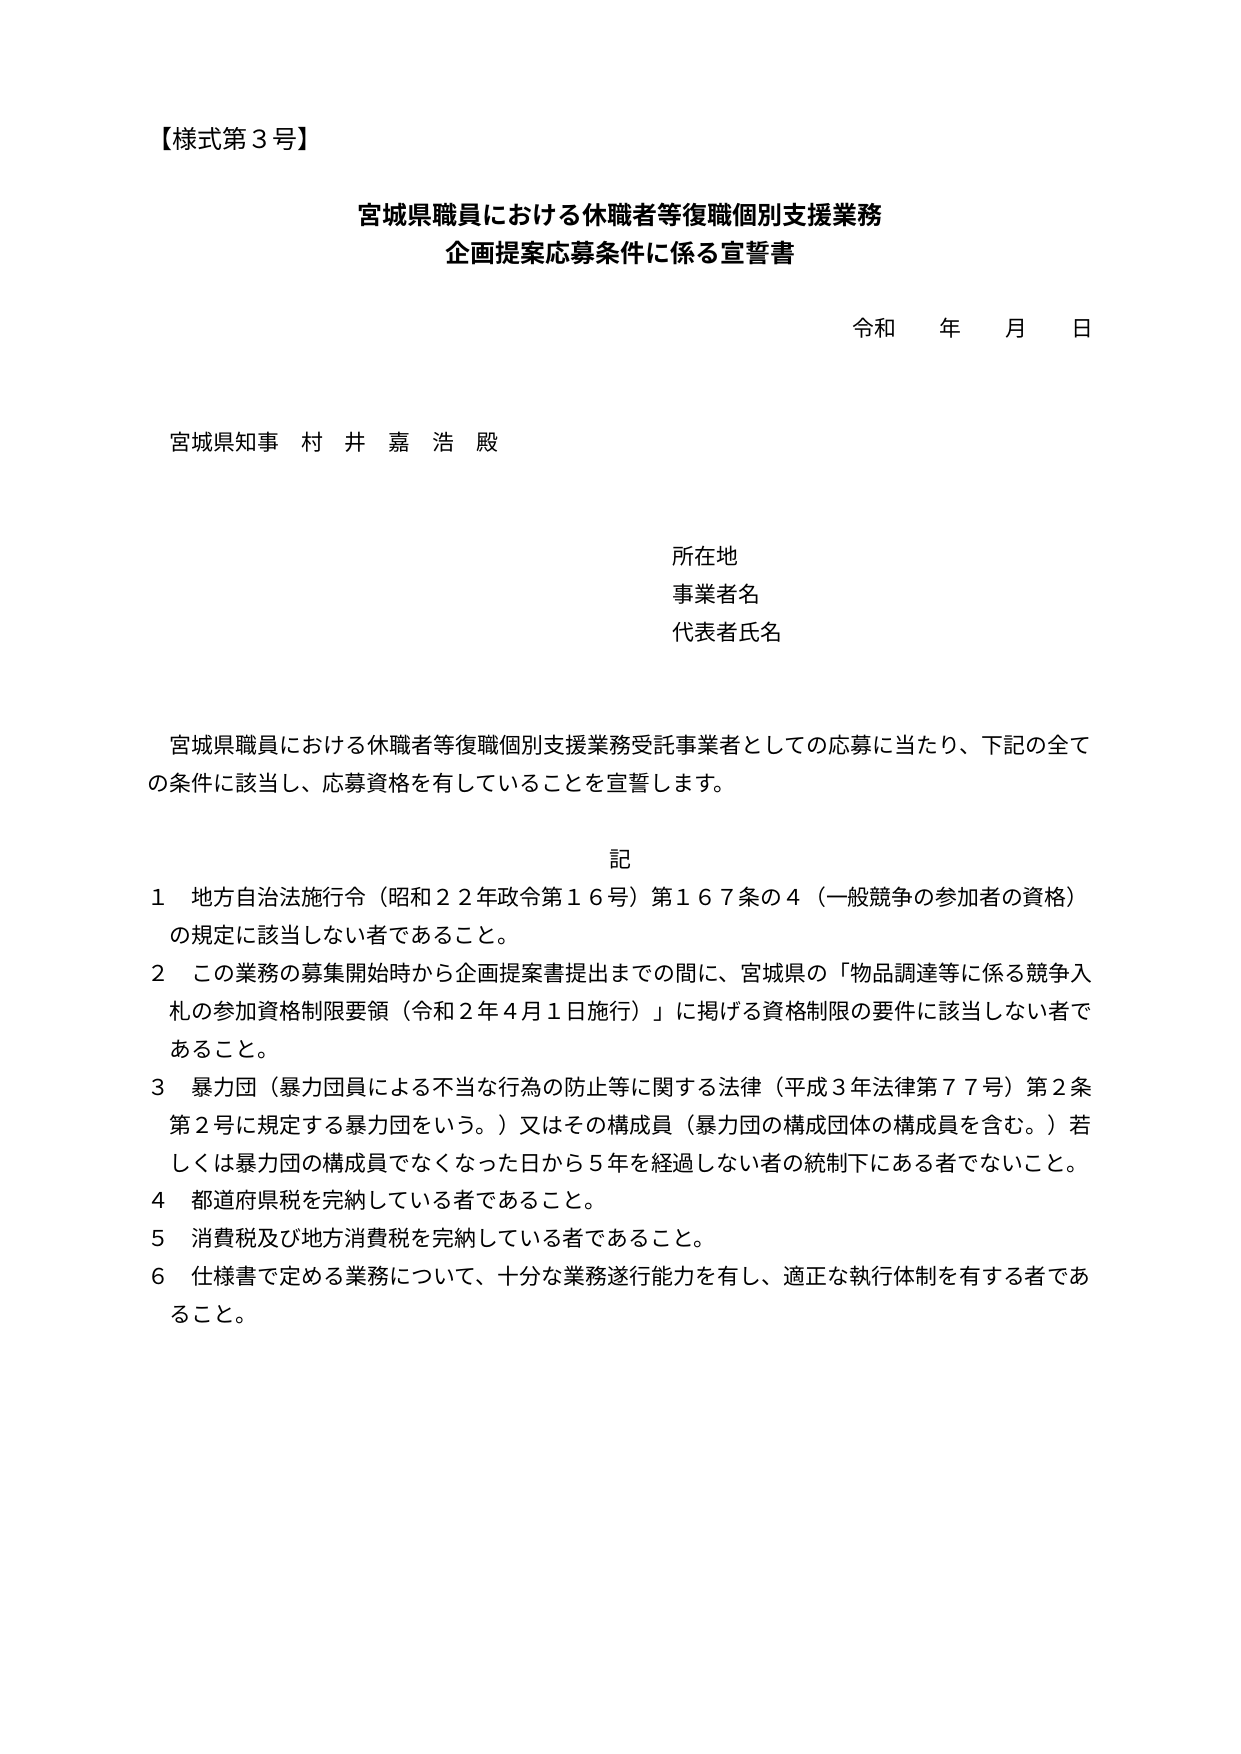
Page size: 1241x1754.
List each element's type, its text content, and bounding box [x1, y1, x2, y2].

text 事業者名 [148, 574, 1092, 612]
text ４ 都道府県税を完納している者であること。 [148, 1180, 1092, 1218]
subtitle 記 [148, 839, 1092, 877]
text 企画提案応募条件に係る宣誓書 [148, 232, 1092, 270]
text 所在地 [148, 536, 1092, 574]
text 宮城県知事 村 井 嘉 浩 殿 [169, 422, 1092, 460]
text 令和 年 月 日 [148, 308, 1092, 346]
text 宮城県職員における休職者等復職個別支援業務受託事業者としての応募に当たり、下記の全ての条件に該当し、応募資格を有していることを宣誓します。 [148, 725, 1092, 801]
text ３ 暴力団（暴力団員による不当な行為の防止等に関する法律（平成３年法律第７７号）第２条第２号に規定する暴力団をいう。）又はその構成員（暴力団の構成団体の構成員を含む。）若しくは暴力団の構成員でなくなった日から５年を経過しない者の統制下にある者でないこと。 [148, 1067, 1092, 1180]
text １ 地方自治法施行令（昭和２２年政令第１６号）第１６７条の４（一般競争の参加者の資格）の規定に該当しない者であること。 [148, 877, 1092, 953]
text 代表者氏名 [148, 612, 1092, 649]
text ６ 仕様書で定める業務について、十分な業務遂行能力を有し、適正な執行体制を有する者であること。 [148, 1256, 1092, 1332]
subtitle 【様式第３号】 [148, 119, 1092, 157]
text 宮城県職員における休職者等復職個別支援業務 [148, 194, 1092, 232]
text ２ この業務の募集開始時から企画提案書提出までの間に、宮城県の「物品調達等に係る競争入札の参加資格制限要領（令和２年４月１日施行）」に掲げる資格制限の要件に該当しない者であること。 [148, 953, 1092, 1067]
text ５ 消費税及び地方消費税を完納している者であること。 [148, 1218, 1092, 1256]
